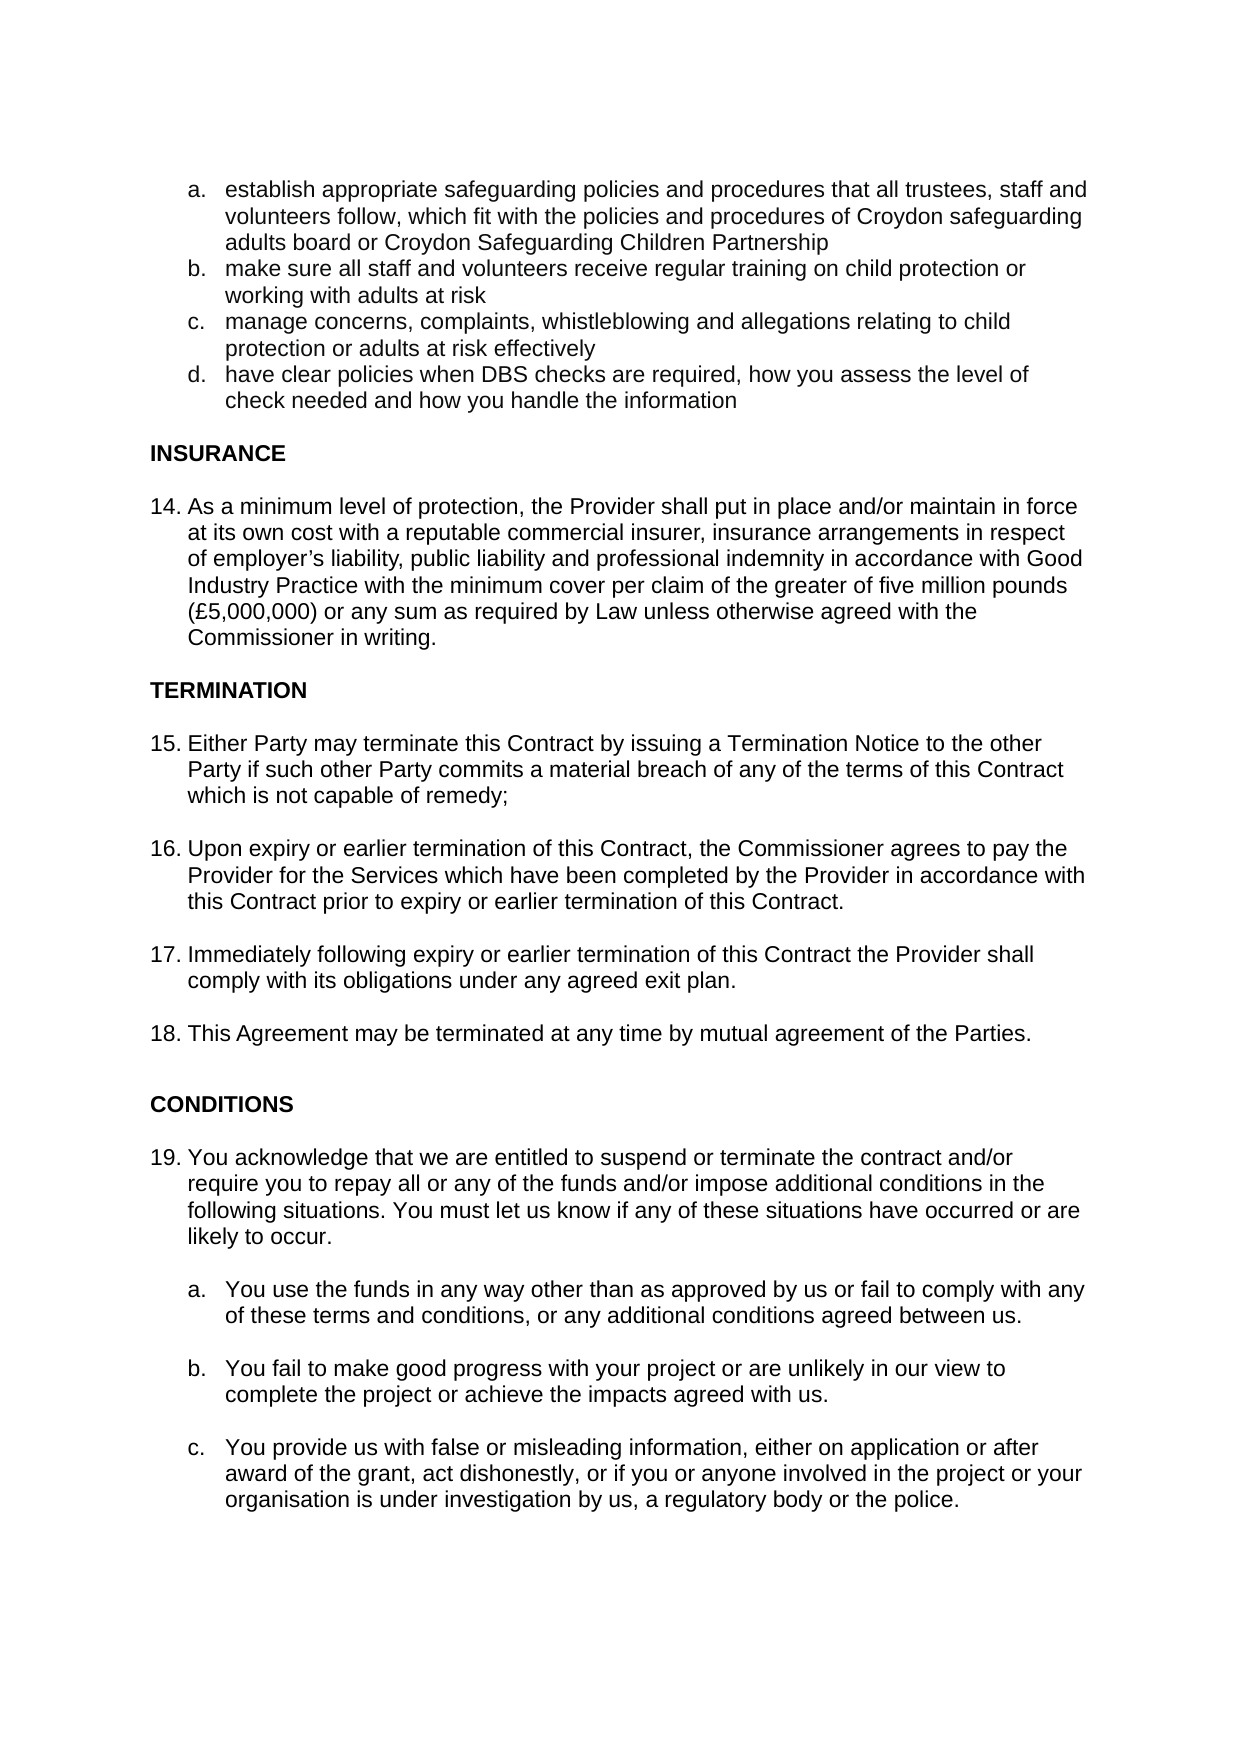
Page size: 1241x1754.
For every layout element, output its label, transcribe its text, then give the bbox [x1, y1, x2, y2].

list You acknowledge that we are entitled to suspend or terminate the contract and/or require you to repay all or any of the funds and/or impose additional conditions in the following situations. You must let us know if any of these situations have occurred or are likely to occur. [150, 1144, 1090, 1249]
list As a minimum level of protection, the Provider shall put in place and/or maintain in force at its own cost with a reputable commercial insurer, insurance arrangements in respect of employer’s liability, public liability and professional indemnity in accordance with Good Industry Practice with the minimum cover per claim of the greater of five million pounds (£5,000,000) or any sum as required by Law unless otherwise agreed with the Commissioner in writing. [150, 493, 1090, 651]
list You use the funds in any way other than as approved by us or fail to comply with any of these terms and conditions, or any additional conditions agreed between us. [187, 1276, 1090, 1328]
list Upon expiry or earlier termination of this Contract, the Commissioner agrees to pay the Provider for the Services which have been completed by the Provider in accordance with this Contract prior to expiry or earlier termination of this Contract. [150, 835, 1090, 914]
list make sure all staff and volunteers receive regular training on child protection or working with adults at risk [187, 255, 1090, 308]
list You fail to make good progress with your project or are unlikely in our view to complete the project or achieve the impacts agreed with us. [187, 1355, 1090, 1407]
list manage concerns, complaints, whistleblowing and allegations relating to child protection or adults at risk effectively [187, 308, 1090, 361]
list establish appropriate safeguarding policies and procedures that all trustees, staff and volunteers follow, which fit with the policies and procedures of Croydon safeguarding adults board or Croydon Safeguarding Children Partnership [187, 176, 1090, 255]
list This Agreement may be terminated at any time by mutual agreement of the Parties. [150, 1020, 1090, 1046]
list Either Party may terminate this Contract by issuing a Termination Notice to the other Party if such other Party commits a material breach of any of the terms of this Contract which is not capable of remedy; [150, 730, 1090, 809]
list have clear policies when DBS checks are required, how you assess the level of check needed and how you handle the information [187, 361, 1090, 413]
text CONDITIONS [150, 1091, 1090, 1117]
text TERMINATION [150, 677, 1090, 703]
list Immediately following expiry or earlier termination of this Contract the Provider shall comply with its obligations under any agreed exit plan. [150, 941, 1090, 993]
list You provide us with false or misleading information, either on application or after award of the grant, act dishonestly, or if you or anyone involved in the project or your organisation is under investigation by us, a regulatory body or the police. [187, 1434, 1090, 1513]
text INSURANCE [150, 440, 1090, 466]
